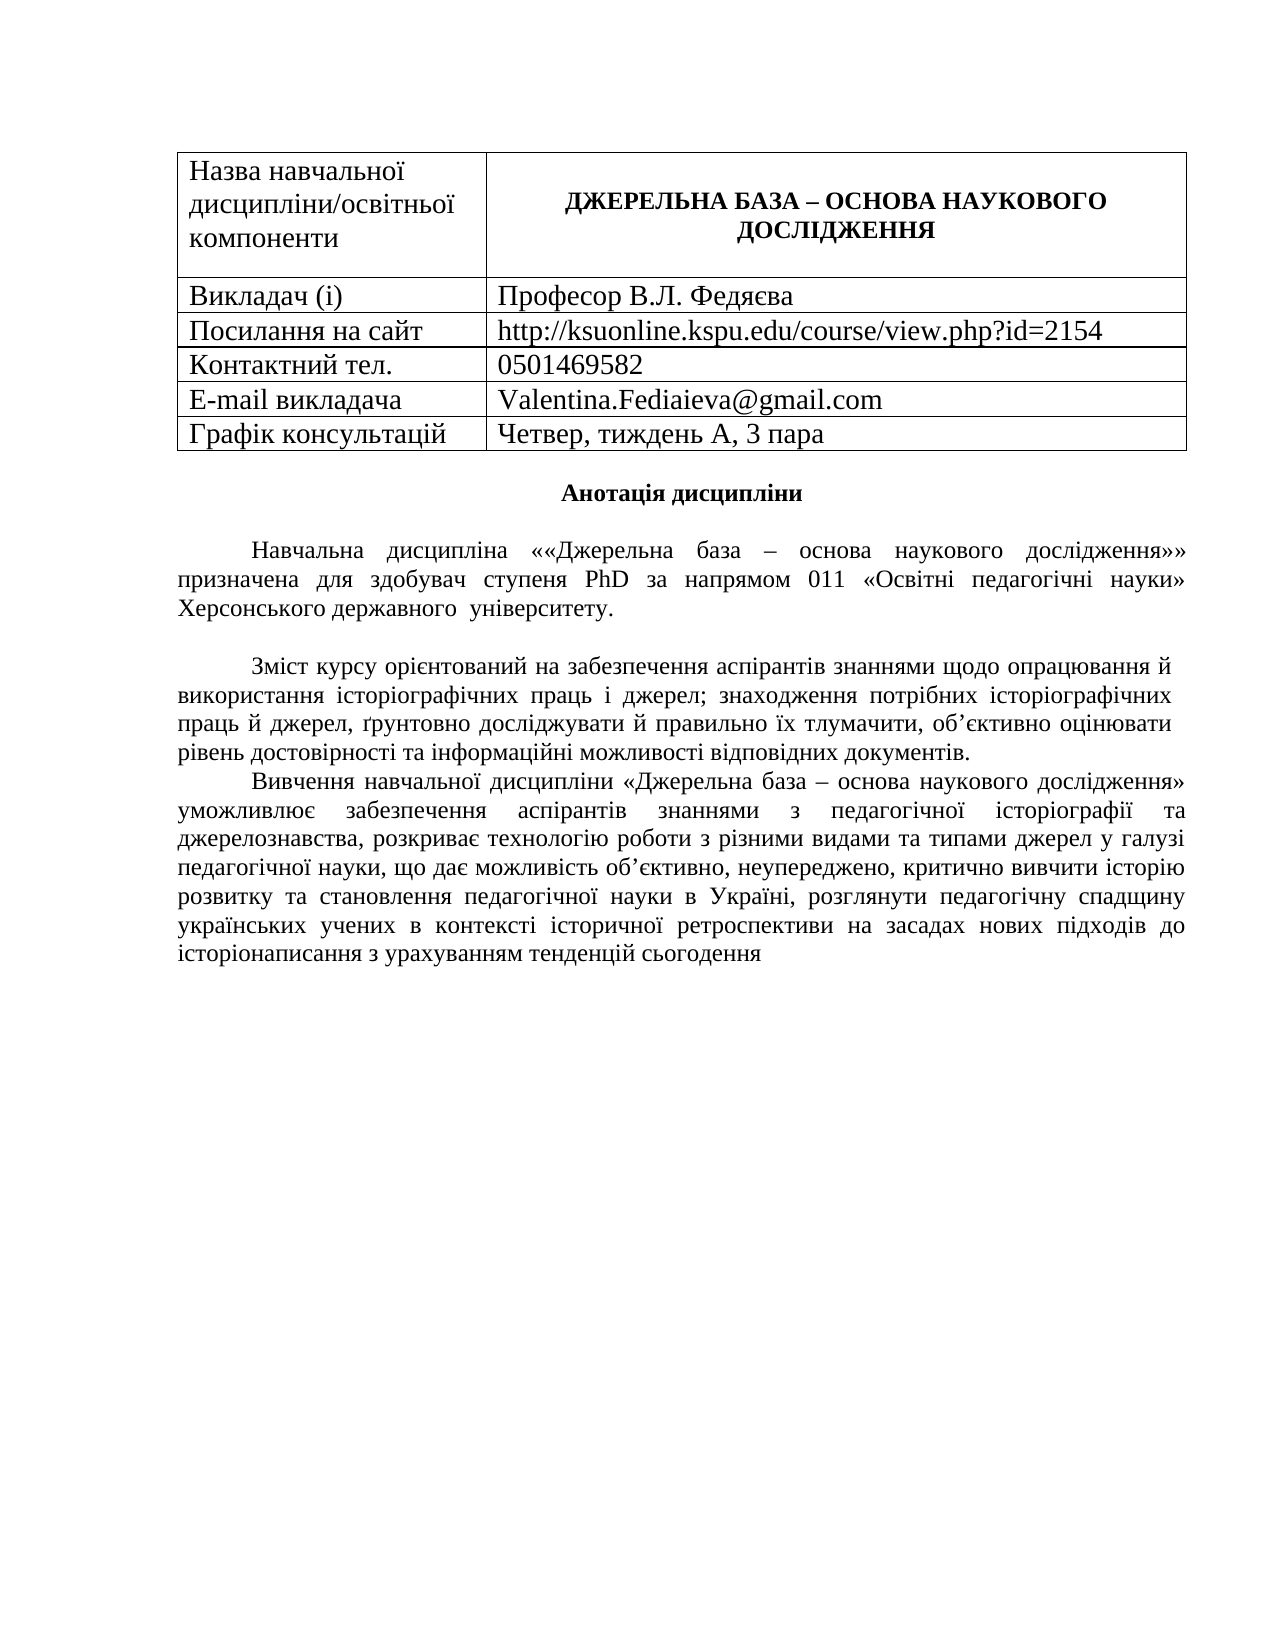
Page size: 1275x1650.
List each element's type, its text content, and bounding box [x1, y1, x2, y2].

table_cell Valentina.Fediaieva@gmail.com [487, 382, 1186, 416]
table_cell 0501469582 [487, 348, 1186, 381]
table_cell Професор В.Л. Федяєва [487, 278, 1186, 312]
table_header джерелЬНА БАЗА – ОСНОВА НАУКОВОГО ДОСЛІДЖЕННЯ [487, 153, 1186, 277]
text Вивчення навчальної дисципліни «Джерельна база – основа наукового дослідження» уможливлює забезпечення аспірантів знаннями з педагогічної історіографії та джерелознавства, розкриває технологію роботи з різними видами та типами джерел у галузі педагогічної науки, що дає можливість об’єктивно, неупереджено, критично вивчити історію розвитку та становлення педагогічної науки в Україні, розглянути педагогічну спадщину українських учених в контексті історичної ретроспективи на засадах нових підходів до історіонаписання з урахуванням тенденцій сьогодення [177, 766, 1186, 967]
text Анотація дисципліни [177, 478, 1186, 506]
table_cell Контактний тел. [178, 348, 486, 381]
table_header Назва навчальної дисципліни/освітньої компоненти [178, 153, 486, 277]
text Зміст курсу орієнтований на забезпечення аспірантів знаннями щодо опрацювання й використання історіографічних праць і джерел; знаходження потрібних історіографічних праць й джерел, ґрунтовно досліджувати й правильно їх тлумачити, об’єктивно оцінювати рівень достовірності та інформаційні можливості відповідних документів. [177, 651, 1173, 766]
table_cell E-mail викладача [178, 382, 486, 416]
table_cell Графік консультацій [178, 417, 486, 450]
table_cell Четвер, тиждень А, 3 пара [487, 417, 1186, 450]
table_cell http://ksuonline.kspu.edu/course/view.php?id=2154 [487, 313, 1186, 346]
text Навчальна дисципліна ««Джерельна база – основа наукового дослідження»» призначена для здобувач ступеня PhD за напрямом 011 «Освітні педагогічні науки» Херсонського державного університету. [177, 536, 1186, 622]
table_cell Посилання на сайт [178, 313, 486, 346]
table_cell Викладач (і) [178, 278, 486, 312]
